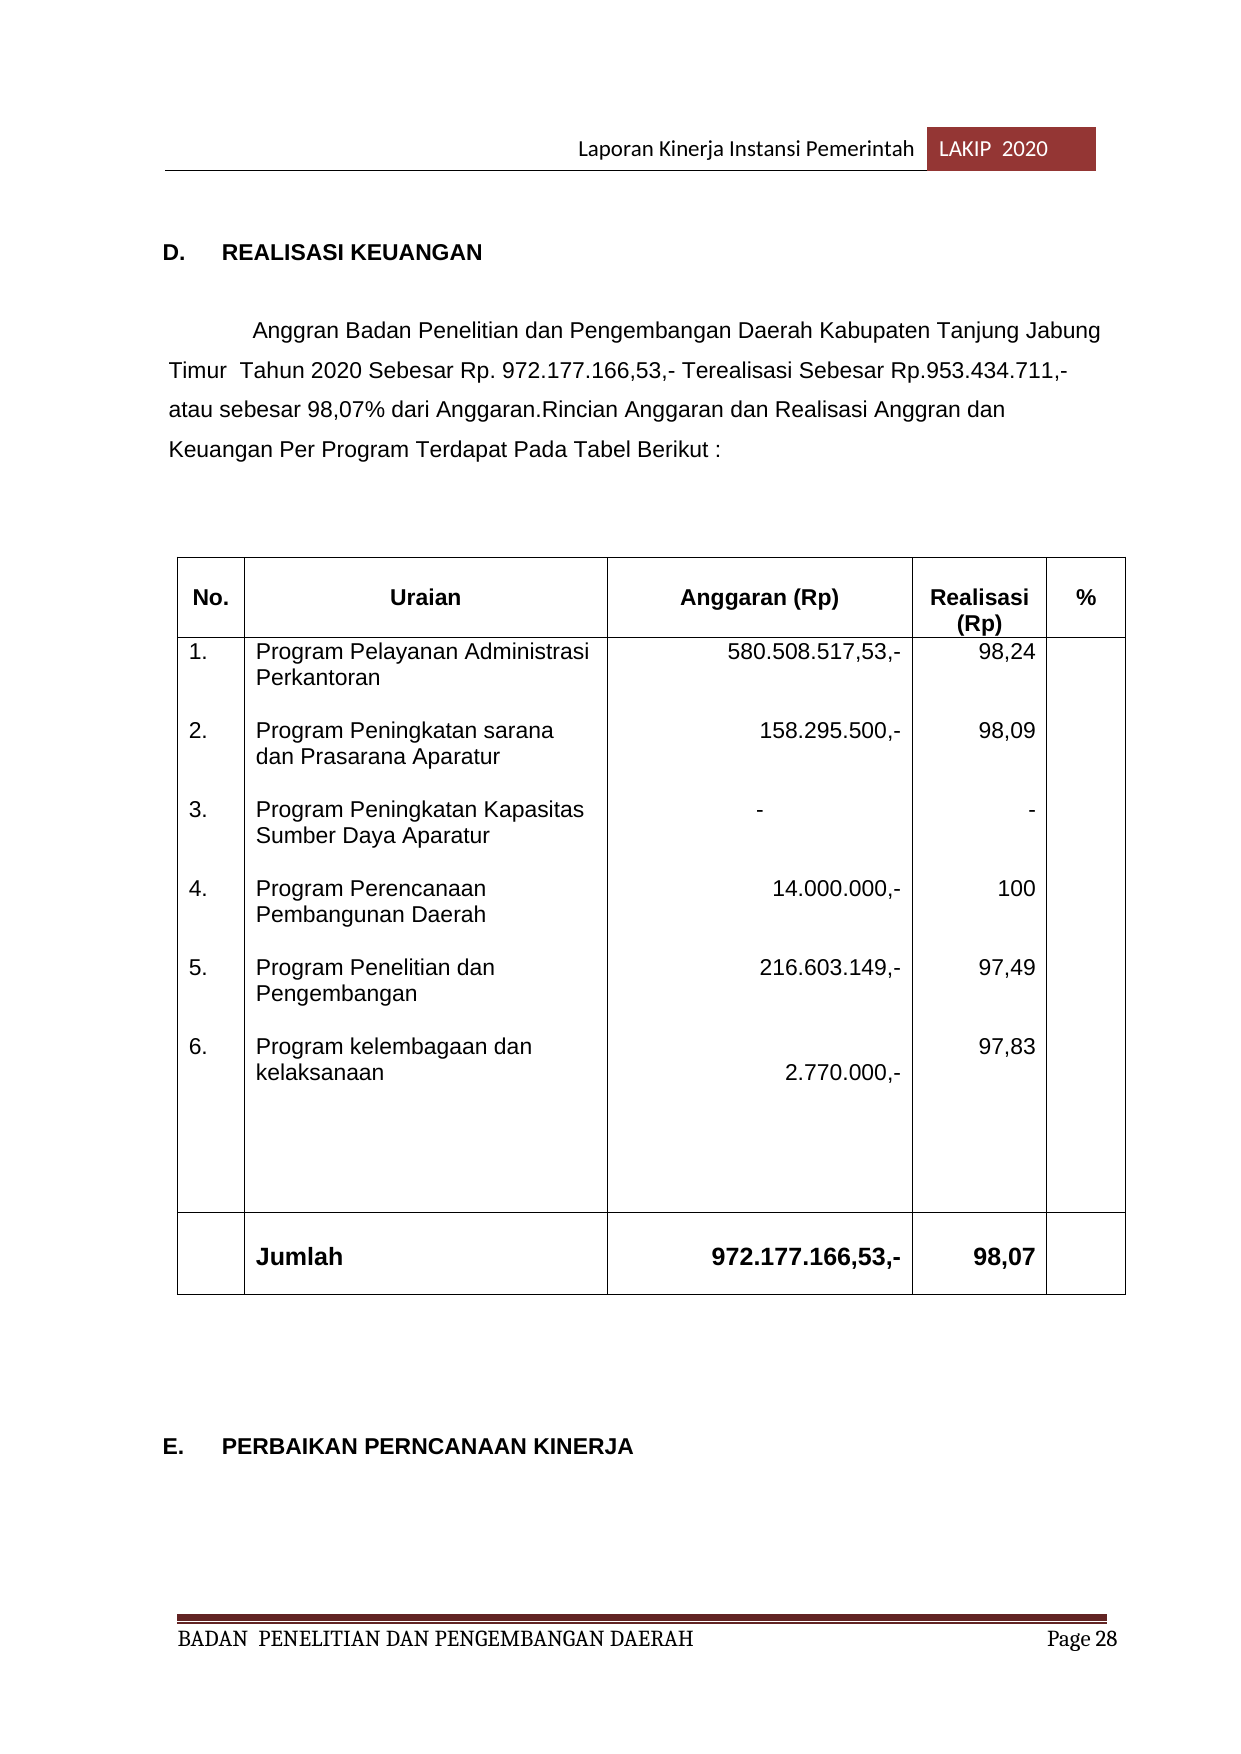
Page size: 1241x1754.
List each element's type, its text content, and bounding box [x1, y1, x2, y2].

table_header % [1047, 558, 1125, 637]
table_cell [1047, 1213, 1125, 1294]
table_header Uraian [245, 558, 607, 637]
table_cell 98,24 98,09 - 100 97,49 97,83 [913, 638, 1046, 1212]
list PERBAIKAN PERNCANAAN KINERJA [162, 1433, 1107, 1459]
list REALISASI KEUANGAN [162, 238, 1107, 265]
table_header No. [178, 558, 244, 637]
table_header Realisasi (Rp) [913, 558, 1046, 637]
table_cell 580.508.517,53,- 158.295.500,- - 14.000.000,- 216.603.149,- 2.770.000,- [608, 638, 912, 1212]
table_cell Program Pelayanan Administrasi Perkantoran Program Peningkatan sarana dan Prasarana Aparatur Program Peningkatan Kapasitas Sumber Daya Aparatur Program Perencanaan Pembangunan Daerah Program Penelitian dan Pengembangan Program kelembagaan dan kelaksanaan [245, 638, 607, 1212]
table_cell Jumlah [245, 1213, 607, 1294]
table_cell 1. 2. 3. 4. 5. 6. [178, 638, 244, 1212]
text Anggran Badan Penelitian dan Pengembangan Daerah Kabupaten Tanjung Jabung Timur Tahun 2020 Sebesar Rp. 972.177.166,53,- Terealisasi Sebesar Rp.953.434.711,- atau sebesar 98,07% dari Anggaran.Rincian Anggaran dan Realisasi Anggran dan Keuangan Per Program Terdapat Pada Tabel Berikut : [168, 317, 1107, 462]
table_cell 98,07 [913, 1213, 1046, 1294]
table_header Anggaran (Rp) [608, 558, 912, 637]
table_cell [178, 1213, 244, 1294]
table_cell 972.177.166,53,- [608, 1213, 912, 1294]
table_cell [1047, 638, 1125, 1212]
